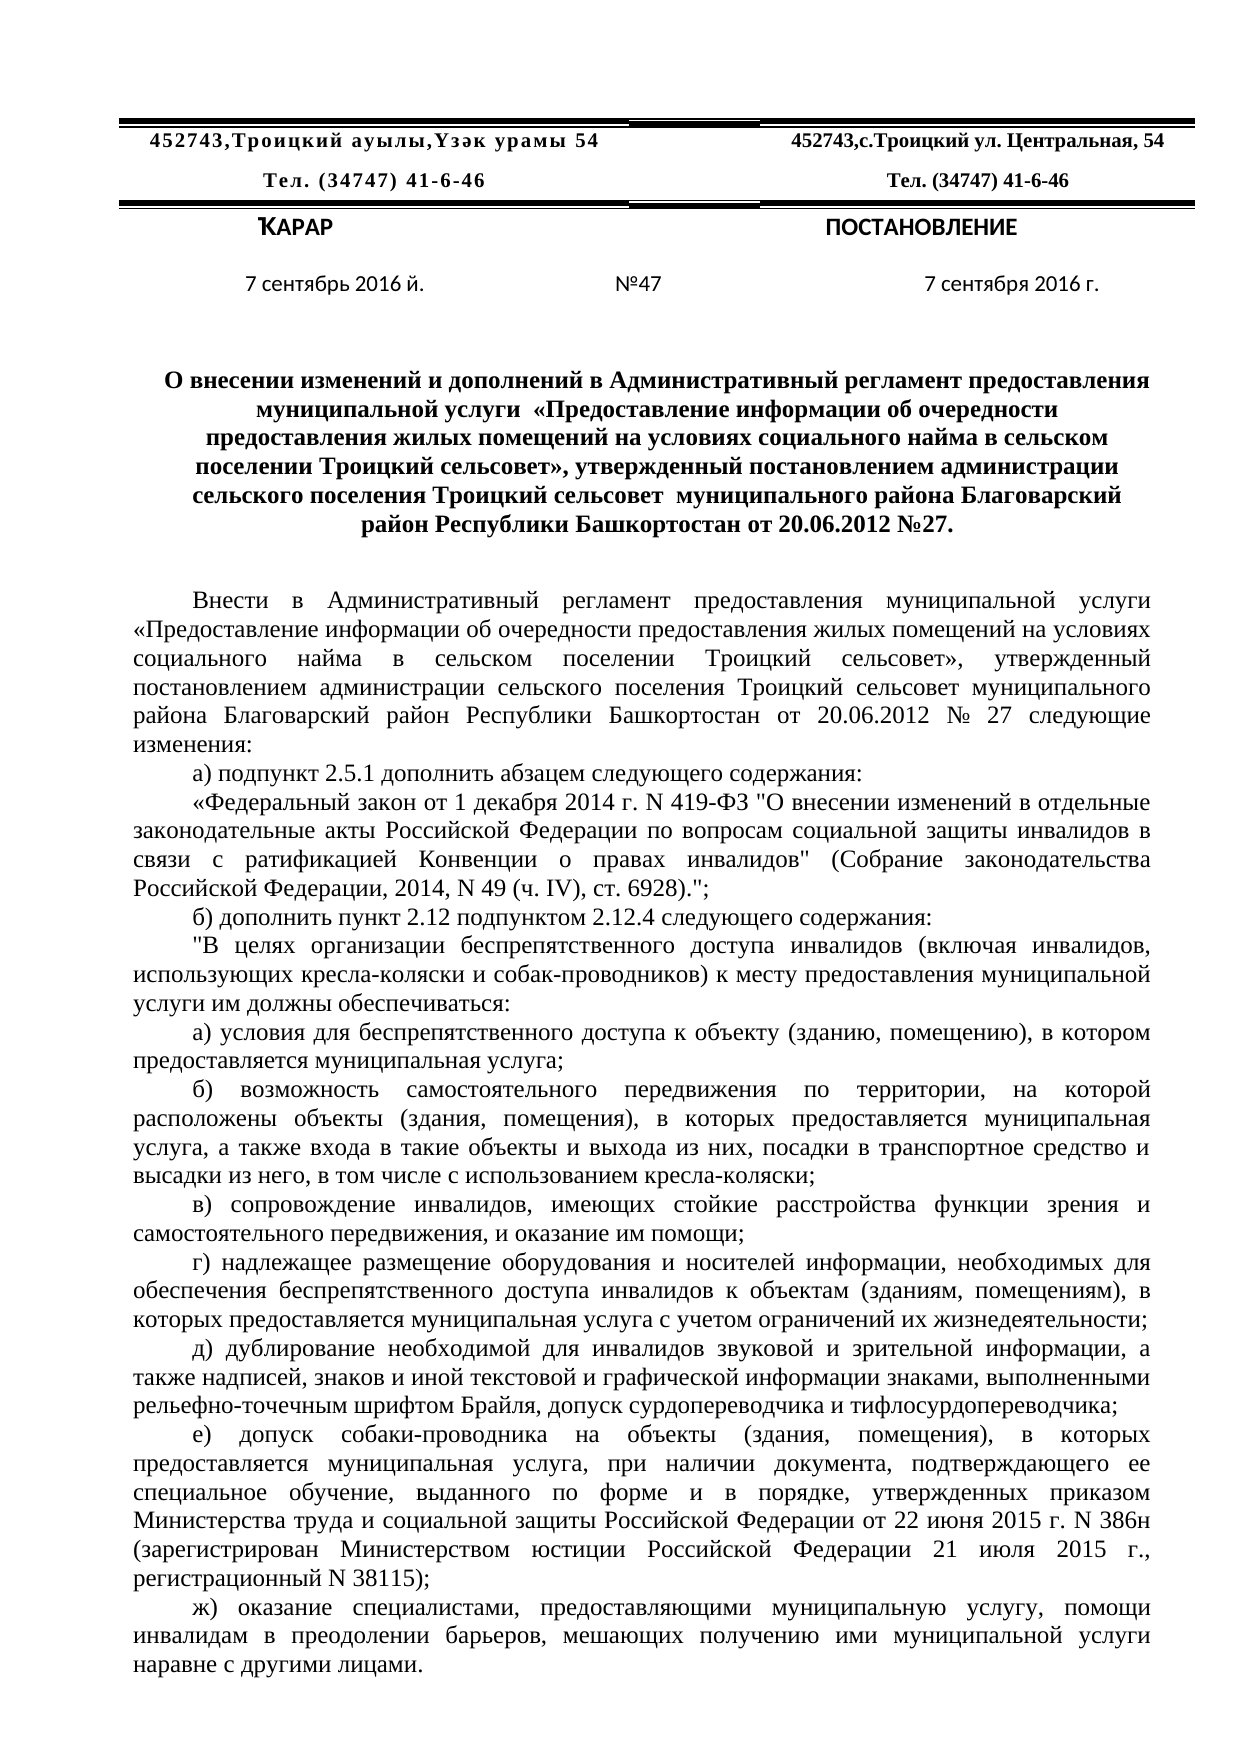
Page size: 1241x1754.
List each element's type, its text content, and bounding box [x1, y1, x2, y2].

table_cell 452743,Троицкий ауылы,Үзәк урамы 54 Тел. (34747) 41-6-46 [119, 128, 629, 200]
text а) подпункт 2.5.1 дополнить абзацем следующего содержания: [133, 758, 1152, 787]
text ж) оказание специалистами, предоставляющими муниципальную услугу, помощи инвалидам в преодолении барьеров, мешающих получению ими муниципальной услуги наравне с другими лицами. [133, 1592, 1152, 1678]
text д) дублирование необходимой для инвалидов звуковой и зрительной информации, а также надписей, знаков и иной текстовой и графической информации знаками, выполненными рельефно-точечным шрифтом Брайля, допуск сурдопереводчика и тифлосурдопереводчика; [133, 1333, 1152, 1419]
table_header [629, 128, 760, 200]
text «Федеральный закон от 1 декабря 2014 г. N 419-ФЗ "О внесении изменений в отдельные законодательные акты Российской Федерации по вопросам социальной защиты инвалидов в связи с ратификацией Конвенции о правах инвалидов" (Собрание законодательства Российской Федерации, 2014, N 49 (ч. IV), ст. 6928)."; [133, 787, 1152, 902]
text б) дополнить пункт 2.12 подпунктом 2.12.4 следующего содержания: [133, 902, 1152, 930]
text а) условия для беспрепятственного доступа к объекту (зданию, помещению), в котором предоставляется муниципальная услуга; [133, 1017, 1152, 1074]
table_cell 452743,с.Троицкий ул. Центральная, 54 Тел. (34747) 41-6-46 [760, 128, 1195, 200]
text г) надлежащее размещение оборудования и носителей информации, необходимых для обеспечения беспрепятственного доступа инвалидов к объектам (зданиям, помещениям), в которых предоставляется муниципальная услуга с учетом ограничений их жизнедеятельности; [133, 1247, 1152, 1333]
text е) допуск собаки-проводника на объекты (здания, помещения), в которых предоставляется муниципальная услуга, при наличии документа, подтверждающего ее специальное обучение, выданного по форме и в порядке, утвержденных приказом Министерства труда и социальной защиты Российской Федерации от 22 июня 2015 г. N 386н (зарегистрирован Министерством юстиции Российской Федерации 21 июля 2015 г., регистрационный N 38115); [133, 1419, 1152, 1592]
text в) сопровождение инвалидов, имеющих стойкие расстройства функции зрения и самостоятельного передвижения, и оказание им помощи; [133, 1189, 1152, 1247]
text Внести в Административный регламент предоставления муниципальной услуги «Предоставление информации об очередности предоставления жилых помещений на условиях социального найма в сельском поселении Троицкий сельсовет», утвержденный постановлением администрации сельского поселения Троицкий сельсовет муниципального района Благоварский район Республики Башкортостан от 20.06.2012 № 27 следующие изменения: [133, 585, 1152, 758]
text б) возможность самостоятельного передвижения по территории, на которой расположены объекты (здания, помещения), в которых предоставляется муниципальная услуга, а также входа в такие объекты и выхода из них, посадки в транспортное средство и высадки из него, в том числе с использованием кресла-коляски; [133, 1074, 1152, 1189]
text 7 сентябрь 2016 й. №47 7 сентября 2016 г. [162, 269, 1152, 297]
text ҠАРАР ПОСТАНОВЛЕНИЕ [162, 209, 1152, 243]
text О внесении изменений и дополнений в Административный регламент предоставления муниципальной услуги «Предоставление информации об очередности предоставления жилых помещений на условиях социального найма в сельском поселении Троицкий сельсовет», утвержденный постановлением администрации сельского поселения Троицкий сельсовет муниципального района Благоварский район Республики Башкортостан от 20.06.2012 №27. [162, 365, 1152, 537]
text "В целях организации беспрепятственного доступа инвалидов (включая инвалидов, использующих кресла-коляски и собак-проводников) к месту предоставления муниципальной услуги им должны обеспечиваться: [133, 930, 1152, 1017]
